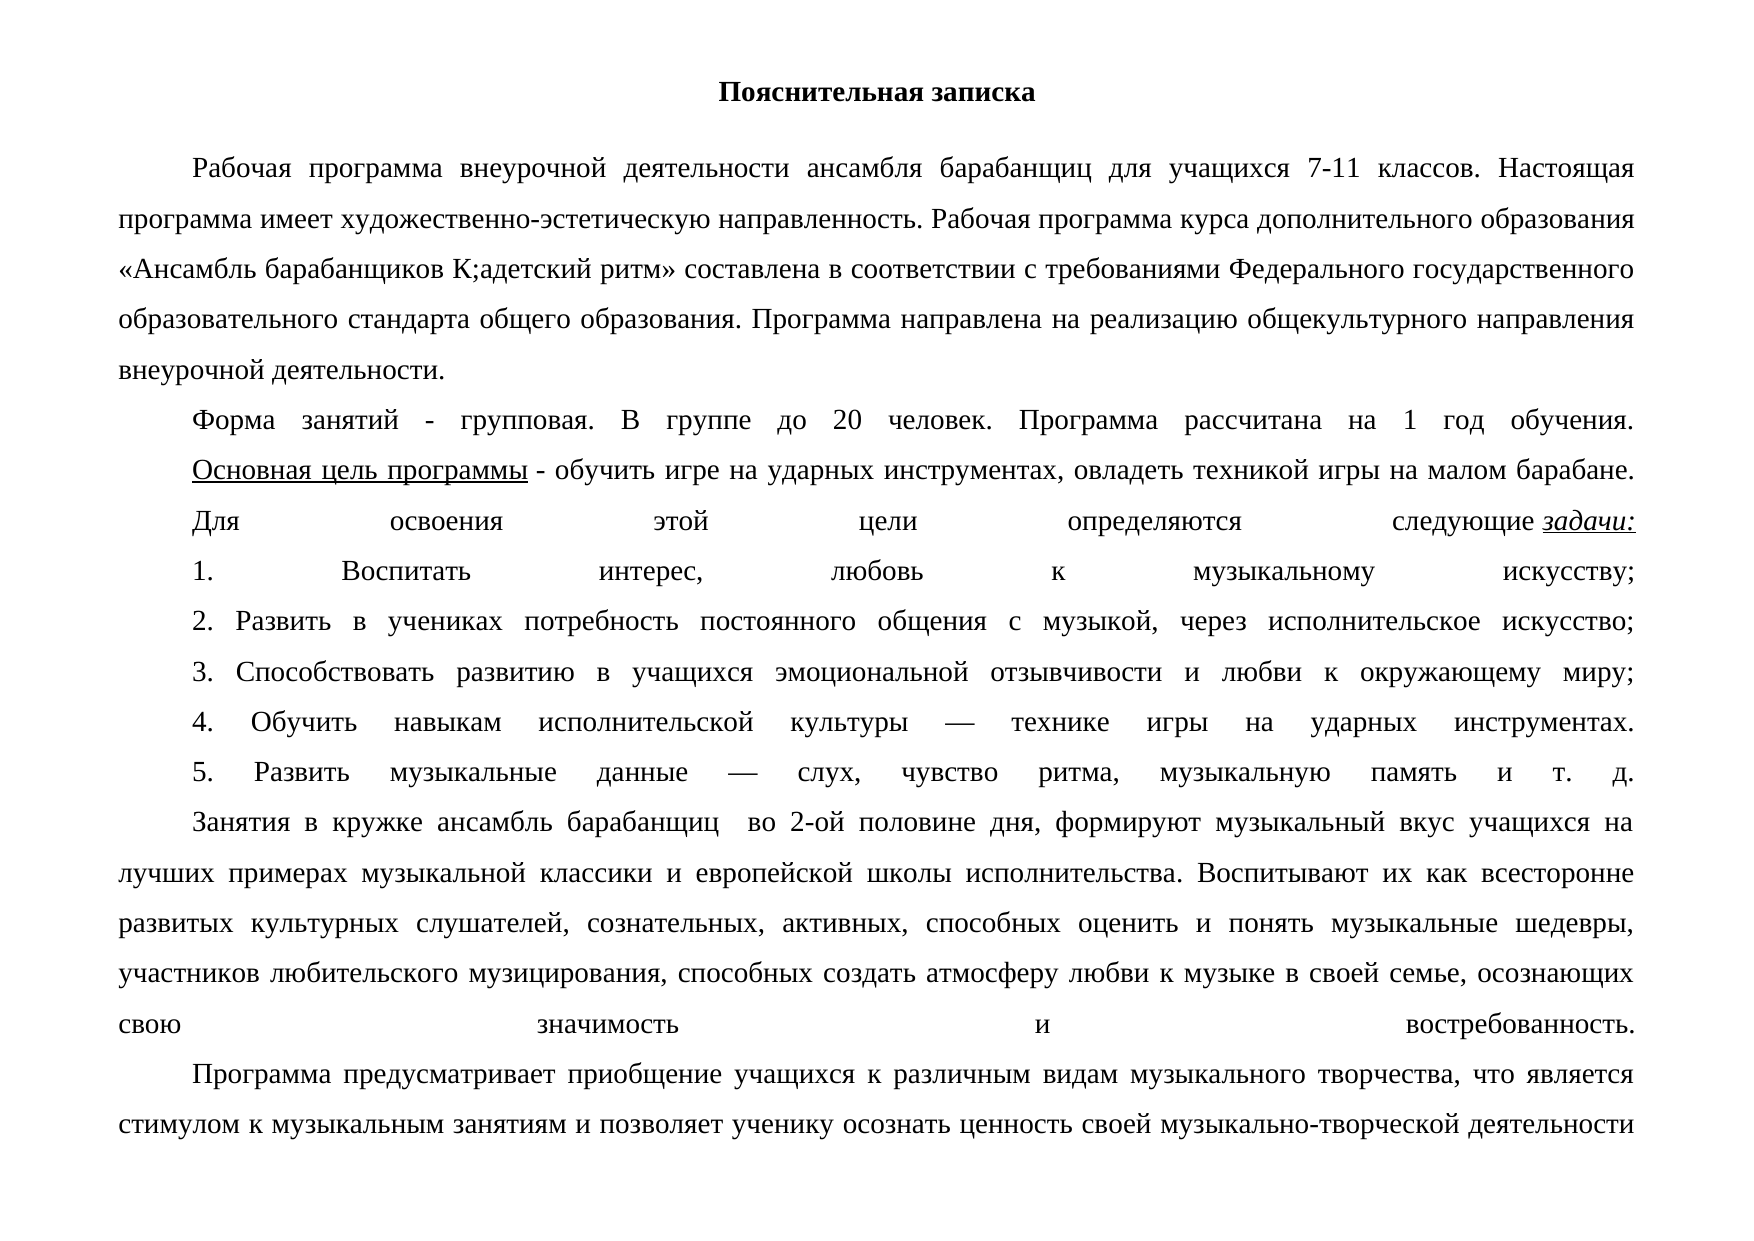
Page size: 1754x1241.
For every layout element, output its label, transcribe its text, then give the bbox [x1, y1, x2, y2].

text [118, 402, 1636, 1140]
text Рабочая программа внеурочной деятельности ансамбля барабанщиц для учащихся 7-11 классов. Настоящая программа имеет художественно-эстетическую направленность. Рабочая программа курса дополнительного образования «Ансамбль барабанщиков К;адетский ритм» составлена в соответствии с требованиями Федерального государственного образовательного стандарта общего образования. Программа направлена на реализацию общекультурного направления внеурочной деятельности. [118, 151, 1636, 385]
text Пояснительная записка [118, 74, 1636, 107]
